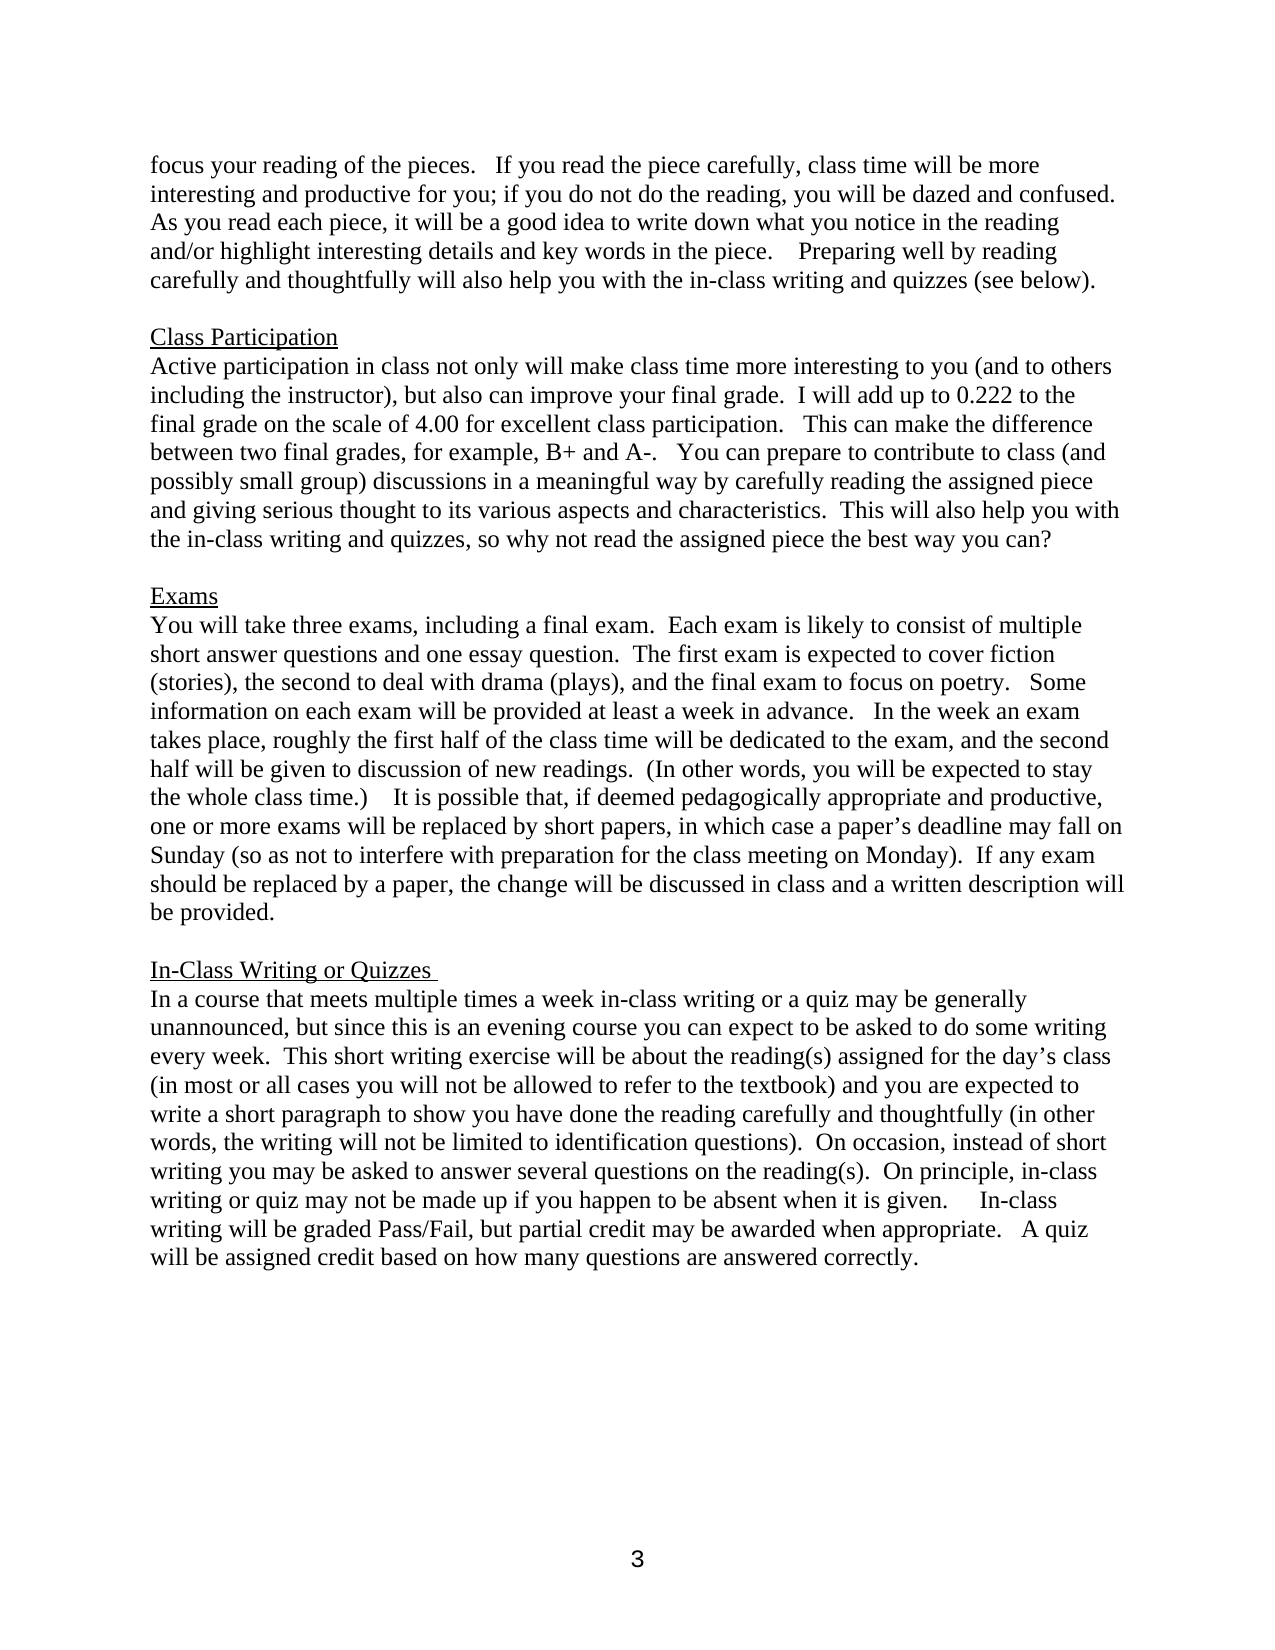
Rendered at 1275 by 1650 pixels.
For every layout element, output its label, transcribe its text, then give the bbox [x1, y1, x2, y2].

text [150, 150, 1125, 294]
text Class Participation [150, 322, 1125, 351]
text Active participation in class not only will make class time more interesting to you (and to others including the instructor), but also can improve your final grade. I will add up to 0.222 to the final grade on the scale of 4.00 for excellent class participation. This can make the difference between two final grades, for example, B+ and A-. You can prepare to contribute to class (and possibly small group) discussions in a meaningful way by carefully reading the assigned piece and giving serious thought to its various aspects and characteristics. This will also help you with the in-class writing and quizzes, so why not read the assigned piece the best way you can? [150, 351, 1125, 552]
text You will take three exams, including a final exam. Each exam is likely to consist of multiple short answer questions and one essay question. The first exam is expected to cover fiction (stories), the second to deal with drama (plays), and the final exam to focus on poetry. Some information on each exam will be provided at least a week in advance. In the week an exam takes place, roughly the first half of the class time will be dedicated to the exam, and the second half will be given to discussion of new readings. (In other words, you will be expected to stay the whole class time.) It is possible that, if deemed pedagogically appropriate and productive, one or more exams will be replaced by short papers, in which case a paper’s deadline may fall on Sunday (so as not to interfere with preparation for the class meeting on Monday). If any exam should be replaced by a paper, the change will be discussed in class and a written description will be provided. [150, 610, 1125, 926]
text In a course that meets multiple times a week in-class writing or a quiz may be generally unannounced, but since this is an evening course you can expect to be asked to do some writing every week. This short writing exercise will be about the reading(s) assigned for the day’s class (in most or all cases you will not be allowed to refer to the textbook) and you are expected to write a short paragraph to show you have done the reading carefully and thoughtfully (in other words, the writing will not be limited to identification questions). On occasion, instead of short writing you may be asked to answer several questions on the reading(s). On principle, in-class writing or quiz may not be made up if you happen to be absent when it is given. In-class writing will be graded Pass/Fail, but partial credit may be awarded when appropriate. A quiz will be assigned credit based on how many questions are answered correctly. [150, 984, 1125, 1271]
text In-Class Writing or Quizzes [150, 955, 1125, 984]
text Exams [150, 581, 1125, 610]
